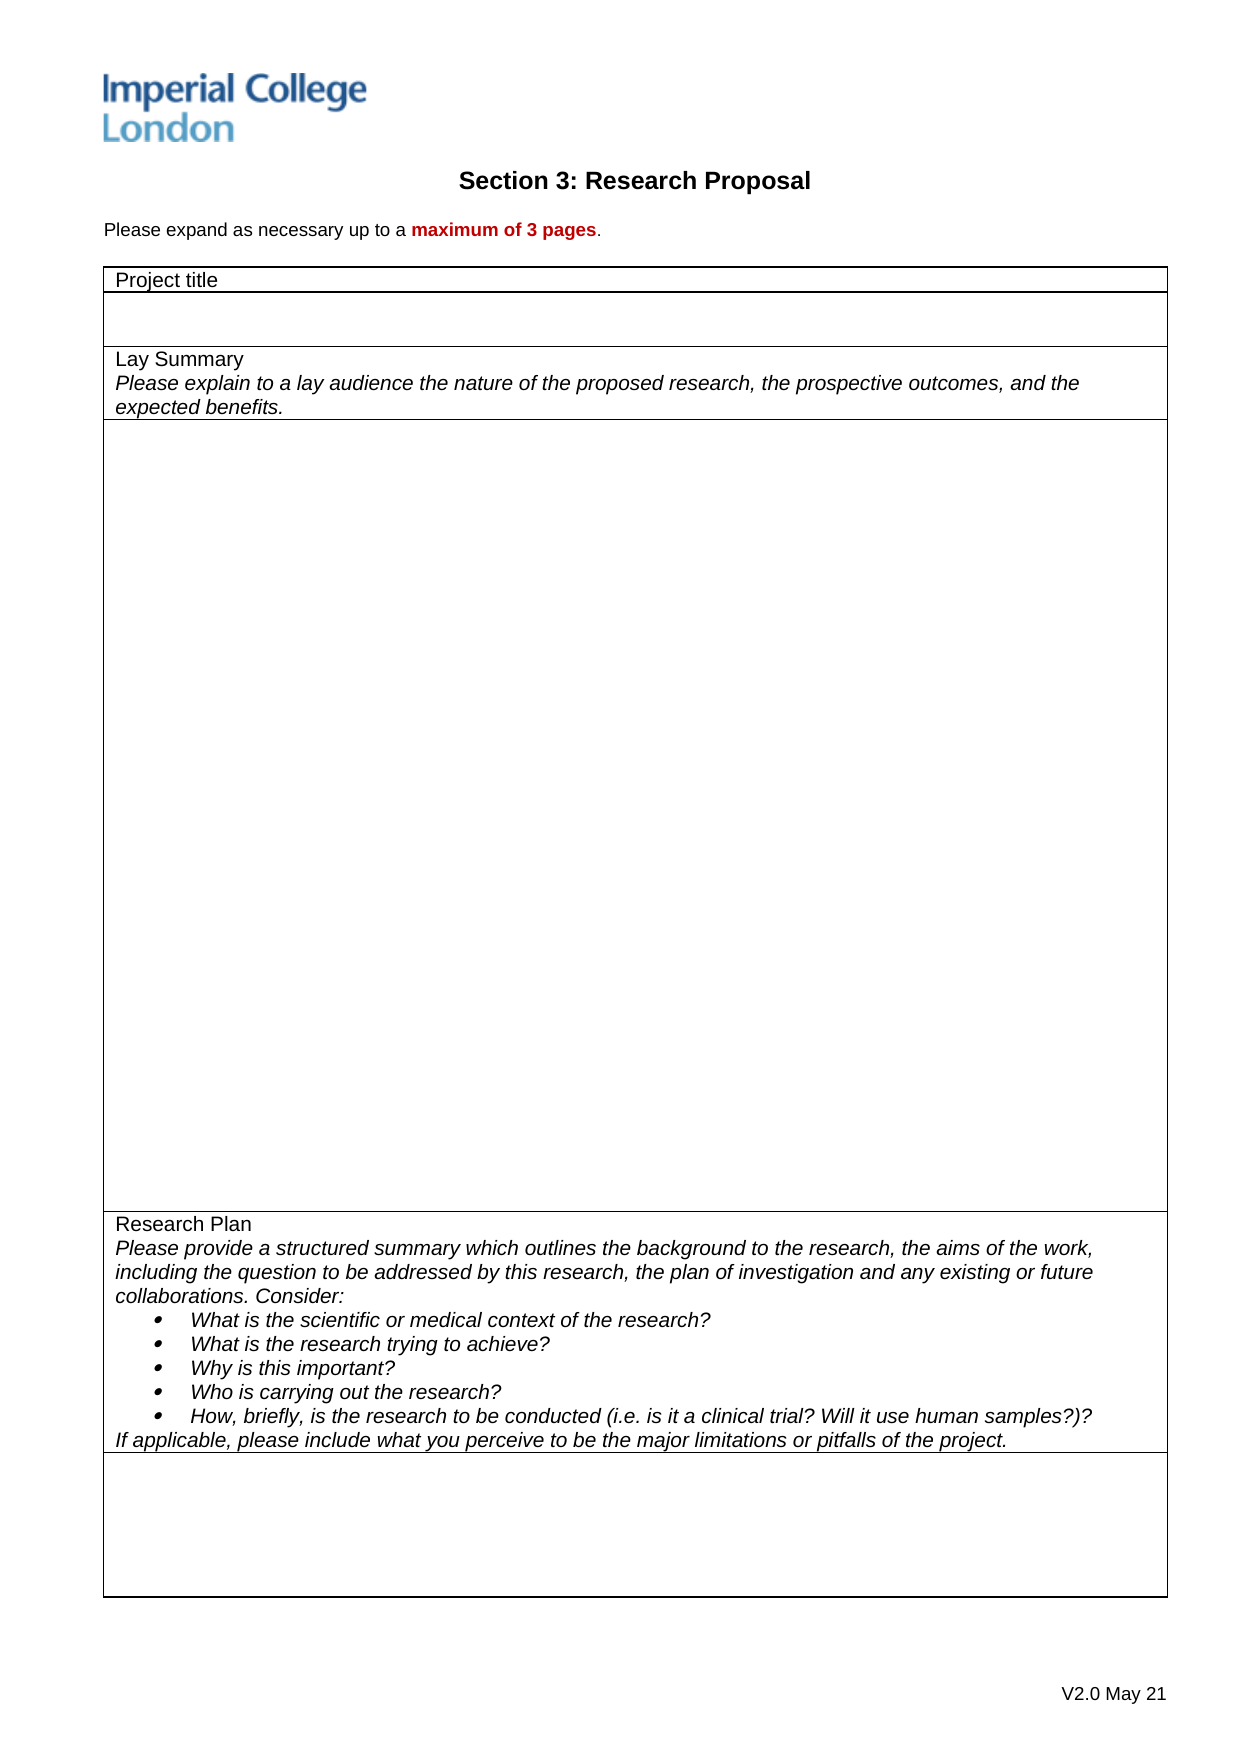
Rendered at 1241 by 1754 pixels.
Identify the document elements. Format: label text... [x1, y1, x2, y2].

table_cell [104, 1453, 1167, 1596]
table_cell [104, 420, 1167, 1211]
table_cell Lay Summary Please explain to a lay audience the nature of the proposed research, the prospective outcomes, and the expected benefits. [104, 347, 1167, 419]
table_header Project title [104, 268, 1167, 291]
table_cell Research Plan Please provide a structured summary which outlines the background to the research, the aims of the work, including the question to be addressed by this research, the plan of investigation and any existing or future collaborations. Consider: What is the scientific or medical context of the research? What is the research trying to achieve? Why is this important? Who is carrying out the research? How, briefly, is the research to be conducted (i.e. is it a clinical trial? Will it use human samples?)? If applicable, please include what you perceive to be the major limitations or pitfalls of the project. [104, 1212, 1167, 1452]
table_cell [104, 293, 1167, 346]
subtitle Section 3: Research Proposal [103, 166, 1167, 194]
picture [103, 73, 367, 142]
text Please expand as necessary up to a maximum of 3 pages. [103, 218, 1167, 240]
